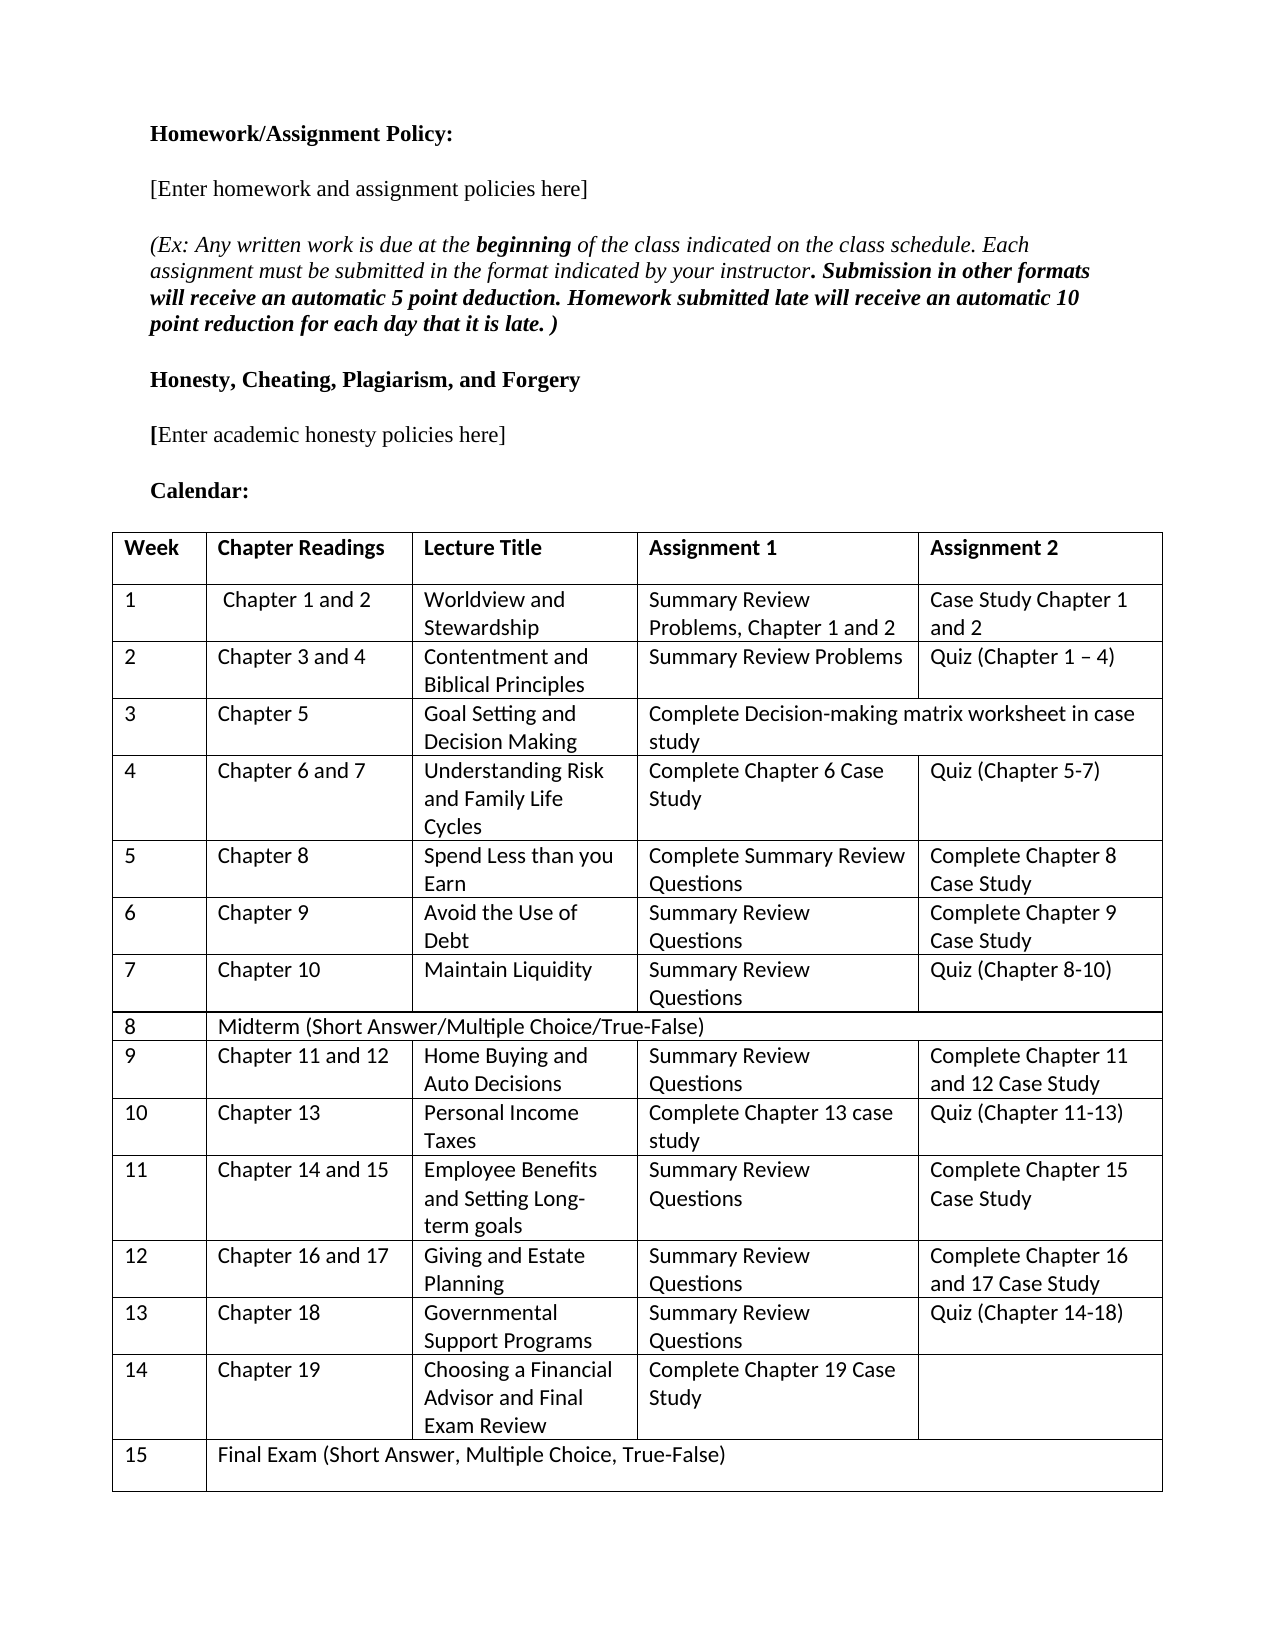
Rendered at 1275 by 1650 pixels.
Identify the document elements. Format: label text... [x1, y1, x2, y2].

table_header Week [113, 533, 206, 584]
table_cell Personal Income Taxes [413, 1099, 637, 1154]
table_cell Avoid the Use of Debt [413, 898, 637, 954]
table_cell Chapter 6 and 7 [207, 756, 412, 840]
table_cell Chapter 1 and 2 [207, 585, 412, 641]
table_cell Chapter 5 [207, 699, 412, 755]
table_cell Summary Review Problems [638, 642, 918, 698]
table_cell Chapter 13 [207, 1099, 412, 1154]
table_cell Chapter 19 [207, 1355, 412, 1439]
table_header Lecture Title [413, 533, 637, 584]
table_cell Understanding Risk and Family Life Cycles [413, 756, 637, 840]
table_cell Goal Setting and Decision Making [413, 699, 637, 755]
table_cell 13 [113, 1298, 206, 1354]
table_cell Chapter 10 [207, 955, 412, 1011]
table_cell Complete Chapter 6 Case Study [638, 756, 918, 840]
text [Enter academic honesty policies here] [150, 421, 1125, 447]
table_cell Complete Chapter 16 and 17 Case Study [919, 1241, 1162, 1297]
table_cell Summary Review Questions [638, 1298, 918, 1354]
table_cell Complete Decision-making matrix worksheet in case study [638, 699, 1162, 755]
table_cell Chapter 8 [207, 841, 412, 897]
table_cell Quiz (Chapter 5-7) [919, 756, 1162, 840]
table_cell Chapter 16 and 17 [207, 1241, 412, 1297]
table_cell Quiz (Chapter 11-13) [919, 1099, 1162, 1154]
table_cell Quiz (Chapter 8-10) [919, 955, 1162, 1011]
table_cell 4 [113, 756, 206, 840]
table_cell 6 [113, 898, 206, 954]
table_cell Chapter 3 and 4 [207, 642, 412, 698]
table_cell Complete Summary Review Questions [638, 841, 918, 897]
table_cell Giving and Estate Planning [413, 1241, 637, 1297]
table_cell Choosing a Financial Advisor and Final Exam Review [413, 1355, 637, 1439]
table_cell 2 [113, 642, 206, 698]
table_cell Governmental Support Programs [413, 1298, 637, 1354]
text Honesty, Cheating, Plagiarism, and Forgery [150, 366, 1125, 392]
table_cell Summary Review Questions [638, 955, 918, 1011]
table_cell Contentment and Biblical Principles [413, 642, 637, 698]
table_cell 3 [113, 699, 206, 755]
table_header Assignment 2 [919, 533, 1162, 584]
table_header Chapter Readings [207, 533, 412, 584]
table_cell 15 [113, 1440, 206, 1491]
text (Ex: Any written work is due at the beginning of the class indicated on the class schedule. Each assignment must be submitted in the format indicated by your instructor. Submission in other formats will receive an automatic 5 point deduction. Homework submitted late will receive an automatic 10 point reduction for each day that it is late. ) [150, 231, 1125, 336]
table_cell 9 [113, 1041, 206, 1097]
table_cell Complete Chapter 8 Case Study [919, 841, 1162, 897]
table_cell Spend Less than you Earn [413, 841, 637, 897]
table_cell 7 [113, 955, 206, 1011]
text [Enter homework and assignment policies here] [150, 176, 1125, 202]
table_cell Summary Review Questions [638, 1241, 918, 1297]
table_cell Midterm (Short Answer/Multiple Choice/True-False) [207, 1013, 1162, 1040]
table_cell Chapter 18 [207, 1298, 412, 1354]
table_cell 14 [113, 1355, 206, 1439]
text Homework/Assignment Policy: [150, 120, 1125, 146]
table_cell 5 [113, 841, 206, 897]
table_cell Complete Chapter 11 and 12 Case Study [919, 1041, 1162, 1097]
table_cell Complete Chapter 9 Case Study [919, 898, 1162, 954]
table_cell 12 [113, 1241, 206, 1297]
table_cell Worldview and Stewardship [413, 585, 637, 641]
table_cell Quiz (Chapter 1 – 4) [919, 642, 1162, 698]
table_cell 1 [113, 585, 206, 641]
table_cell Chapter 11 and 12 [207, 1041, 412, 1097]
table_cell 11 [113, 1156, 206, 1240]
table_cell Employee Benefits and Setting Long-term goals [413, 1156, 637, 1240]
table_cell Chapter 14 and 15 [207, 1156, 412, 1240]
table_cell Final Exam (Short Answer, Multiple Choice, True-False) [207, 1440, 1162, 1491]
table_cell Complete Chapter 13 case study [638, 1099, 918, 1154]
table_cell Home Buying and Auto Decisions [413, 1041, 637, 1097]
text Calendar: [150, 477, 1125, 503]
table_cell 8 [113, 1013, 206, 1040]
table_cell [919, 1355, 1162, 1439]
table_cell Quiz (Chapter 14-18) [919, 1298, 1162, 1354]
table_cell Complete Chapter 19 Case Study [638, 1355, 918, 1439]
table_header Assignment 1 [638, 533, 918, 584]
table_cell Summary Review Questions [638, 898, 918, 954]
table_cell Chapter 9 [207, 898, 412, 954]
table_cell Summary Review Problems, Chapter 1 and 2 [638, 585, 918, 641]
table_cell Maintain Liquidity [413, 955, 637, 1011]
table_cell 10 [113, 1099, 206, 1154]
table_cell Case Study Chapter 1 and 2 [919, 585, 1162, 641]
table_cell Summary Review Questions [638, 1041, 918, 1097]
table_cell Summary Review Questions [638, 1156, 918, 1240]
table_cell Complete Chapter 15 Case Study [919, 1156, 1162, 1240]
